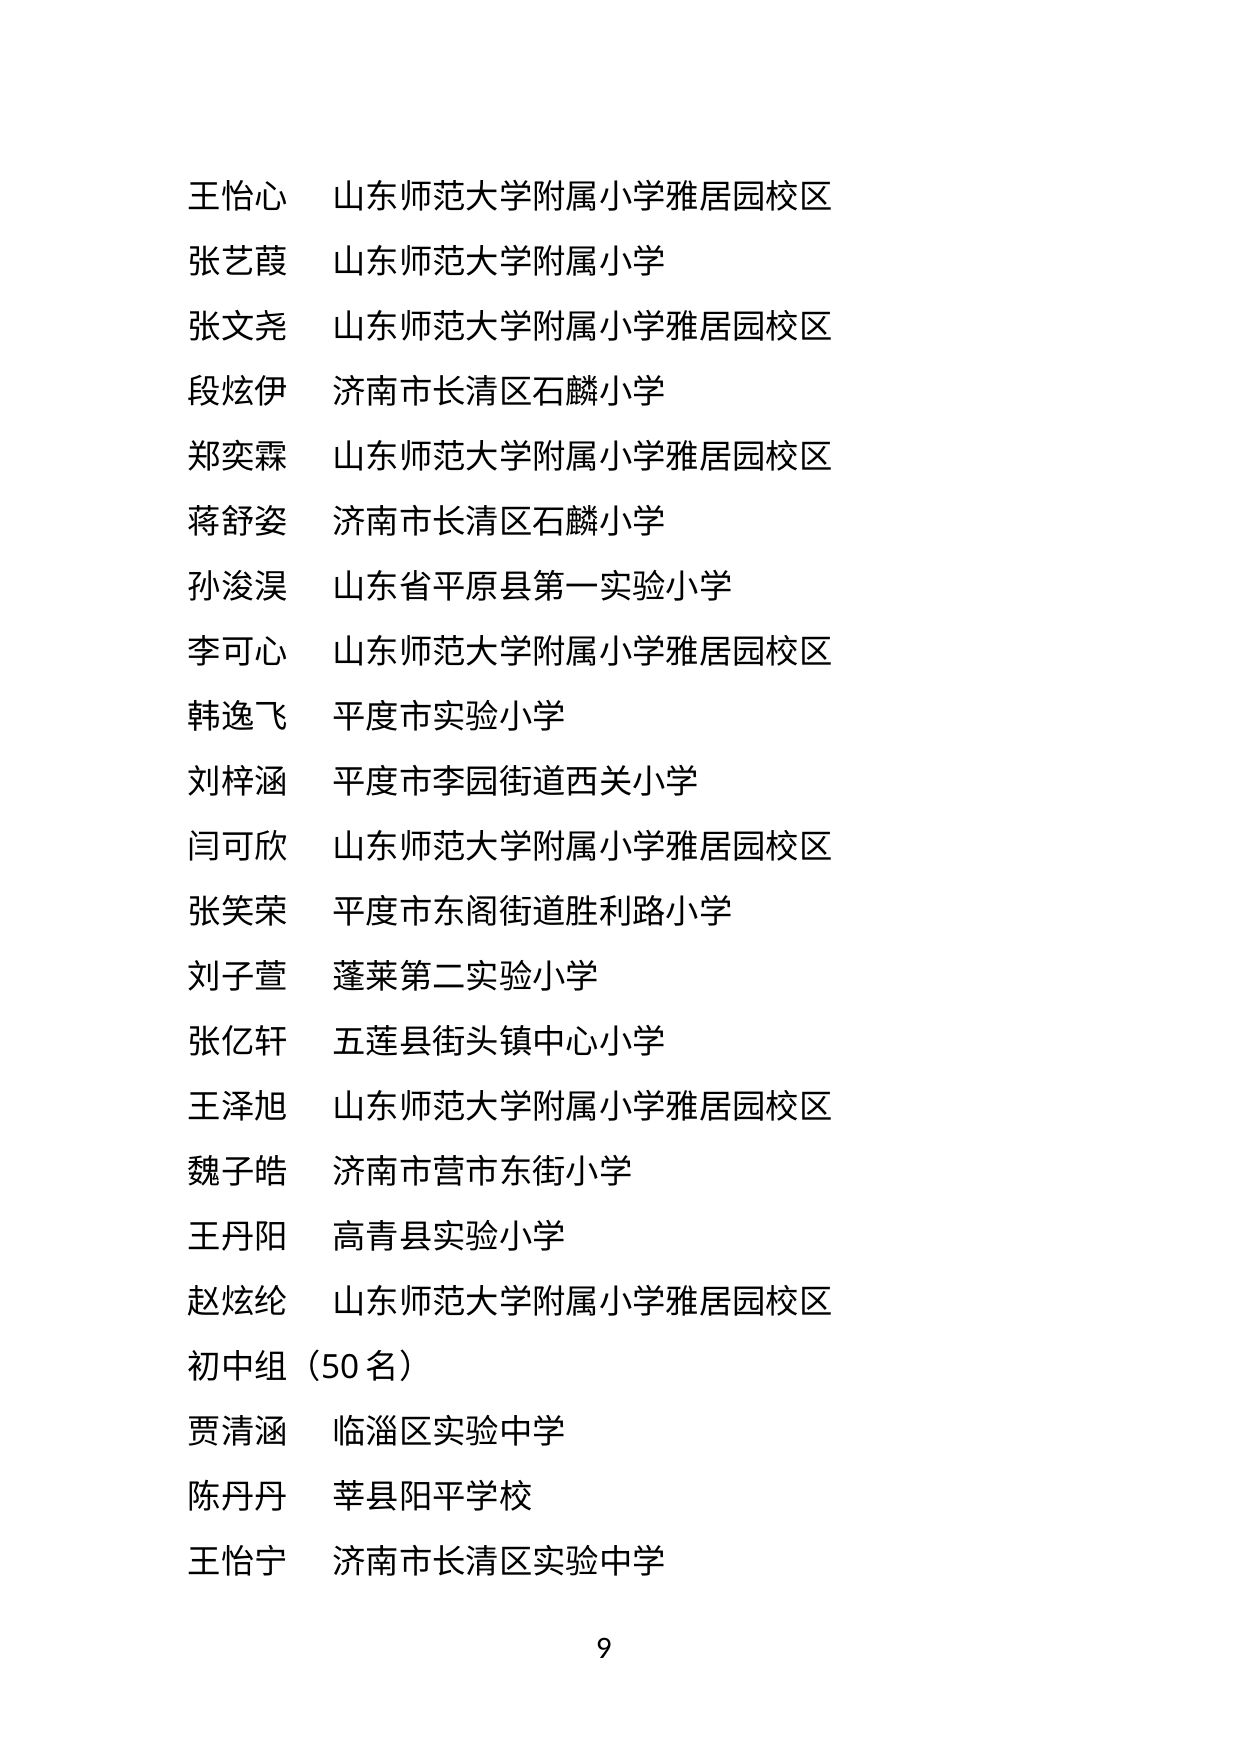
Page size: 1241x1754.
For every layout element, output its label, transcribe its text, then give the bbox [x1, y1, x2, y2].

text 张亿轩 五莲县街头镇中心小学 [187, 1007, 1053, 1072]
text 孙浚淏 山东省平原县第一实验小学 [187, 552, 1053, 617]
text 张笑荣 平度市东阁街道胜利路小学 [187, 877, 1053, 942]
text 郑奕霖 山东师范大学附属小学雅居园校区 [187, 422, 1053, 487]
text 闫可欣 山东师范大学附属小学雅居园校区 [187, 812, 1053, 877]
text 张艺葭 山东师范大学附属小学 [187, 227, 1053, 292]
text 刘子萱 蓬莱第二实验小学 [187, 942, 1053, 1007]
text 初中组（50名） [187, 1332, 1053, 1397]
text 王怡宁 济南市长清区实验中学 [187, 1527, 1053, 1592]
text 赵炫纶 山东师范大学附属小学雅居园校区 [187, 1267, 1053, 1332]
text 贾清涵 临淄区实验中学 [187, 1397, 1053, 1462]
text 李可心 山东师范大学附属小学雅居园校区 [187, 617, 1053, 682]
text 王怡心 山东师范大学附属小学雅居园校区 [187, 162, 1053, 227]
text 王泽旭 山东师范大学附属小学雅居园校区 [187, 1072, 1053, 1137]
text 段炫伊 济南市长清区石麟小学 [187, 357, 1053, 422]
text 蒋舒姿 济南市长清区石麟小学 [187, 487, 1053, 552]
text 陈丹丹 莘县阳平学校 [187, 1462, 1053, 1527]
text 张文尧 山东师范大学附属小学雅居园校区 [187, 292, 1053, 357]
text 刘梓涵 平度市李园街道西关小学 [187, 747, 1053, 812]
text 魏子皓 济南市营市东街小学 [187, 1137, 1053, 1202]
text 王丹阳 高青县实验小学 [187, 1202, 1053, 1267]
text 韩逸飞 平度市实验小学 [187, 682, 1053, 747]
